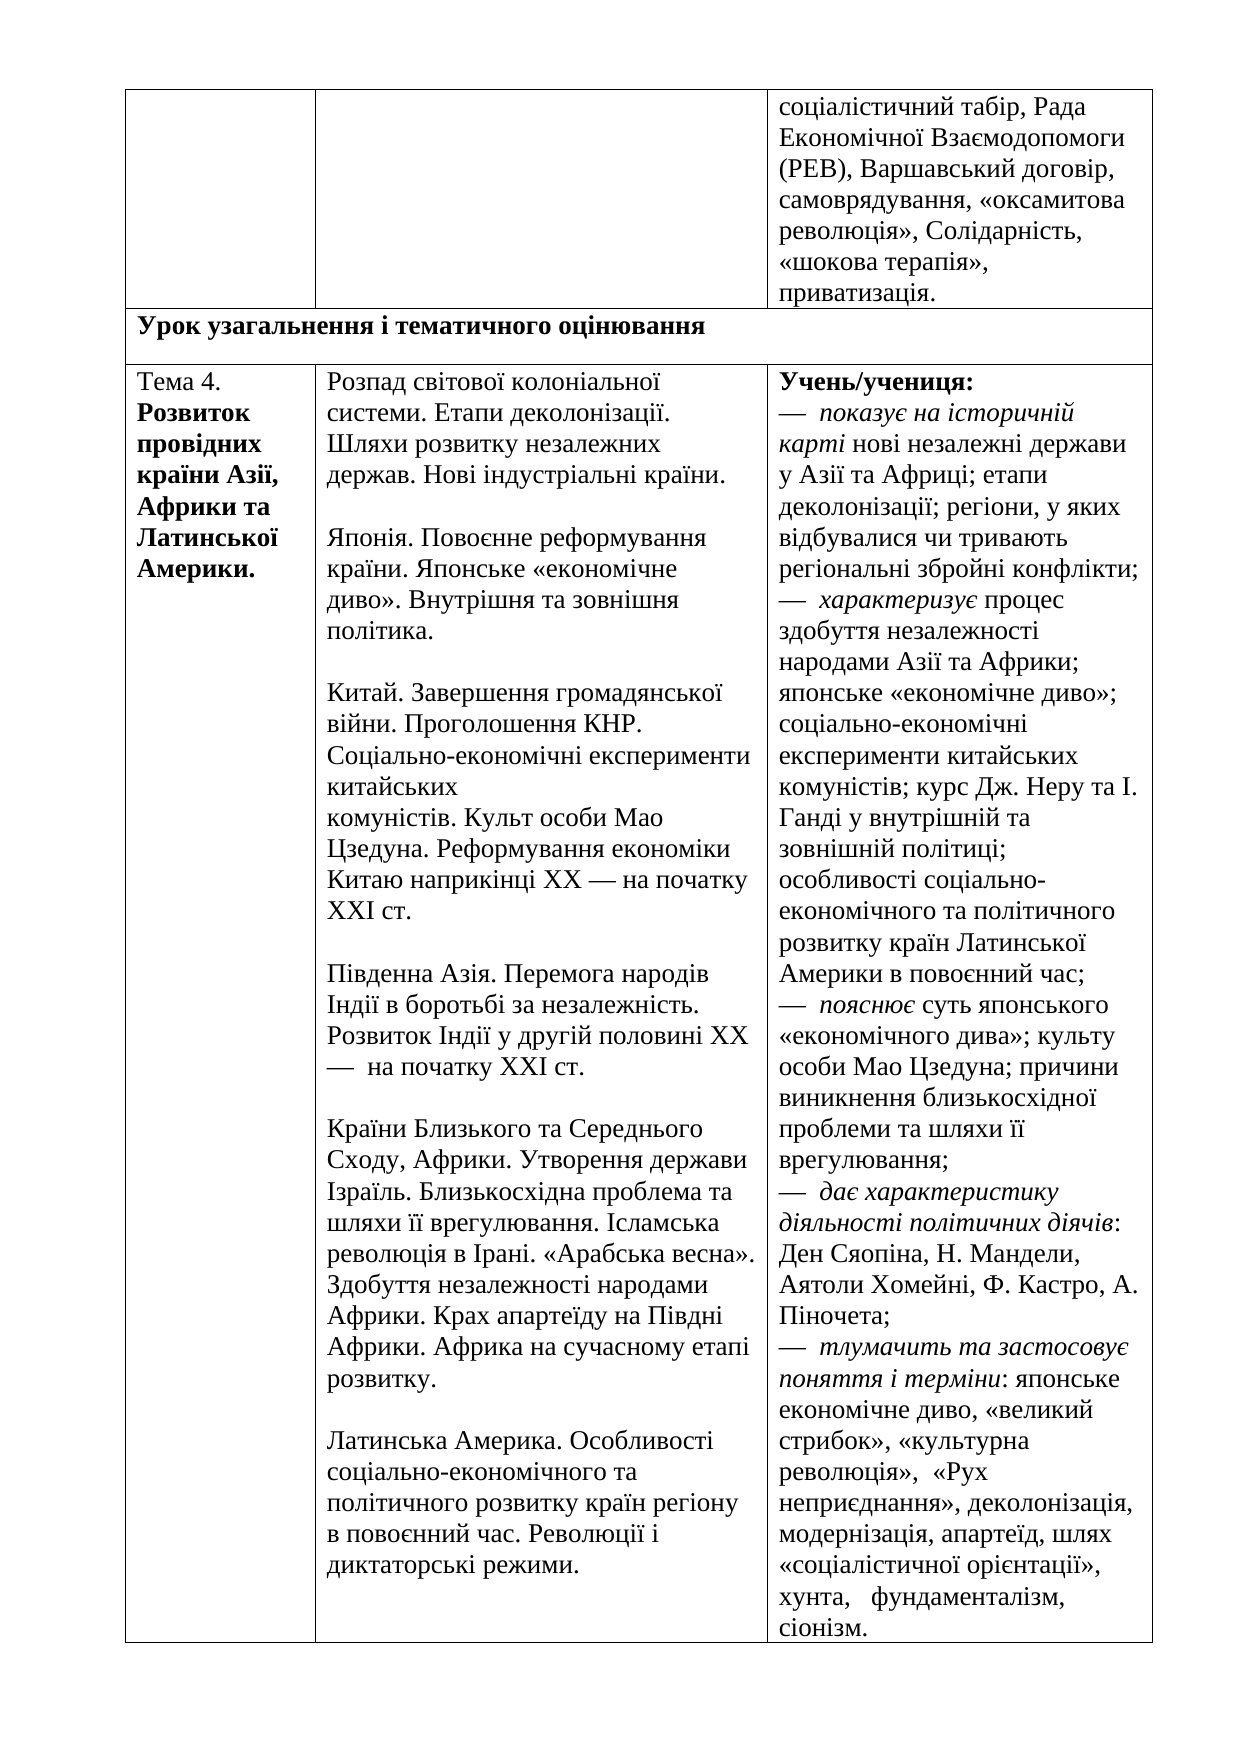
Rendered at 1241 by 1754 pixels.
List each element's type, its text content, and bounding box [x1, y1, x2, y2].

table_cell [126, 90, 315, 308]
table_cell Учень/учениця: — показує на історичній карті нові незалежні держави у Азії та Африці; етапи деколонізації; регіони, у яких відбувалися чи тривають регіональні збройні конфлікти; — характеризує процес здобуття незалежності народами Азії та Африки; японське «економічне диво»; соціально-економічні експерименти китайських комуністів; курс Дж. Неру та І. Ганді у внутрішній та зовнішній політиці; особливості соціально-економічного та політичного розвитку країн Латинської Америки в повоєнний час; — пояснює суть японського «економічного дива»; культу особи Мао Цзедуна; причини виникнення близькосхідної проблеми та шляхи її врегулювання; — дає характеристику діяльності політичних діячів: Ден Сяопіна, Н. Мандели, Аятоли Хомейні, Ф. Кастро, А. Піночета; — тлумачить та застосовує поняття і терміни: японське економічне диво, «великий стрибок», «культурна революція», «Рух неприєднання», деколонізація, модернізація, апартеїд, шлях «соціалістичної орієнтації», хунта, фундаменталізм, сіонізм. [768, 365, 1152, 1642]
table_cell Розпад світової колоніальної системи. Етапи деколонізації. Шляхи розвитку незалежних держав. Нові індустріальні країни. Японія. Повоєнне реформування країни. Японське «економічне диво». Внутрішня та зовнішня політика. Китай. Завершення громадянської війни. Проголошення КНР. Соціально-економічні експерименти китайських комуністів. Культ особи Мао Цзедуна. Реформування економіки Китаю наприкінці ХХ — на початку ХХІ ст. Південна Азія. Перемога народів Індії в боротьбі за незалежність. Розвиток Індії у другій половині ХХ — на початку ХХІ ст. Країни Близького та Середнього Сходу, Африки. Утворення держави Ізраїль. Близькосхідна проблема та шляхи її врегулювання. Ісламська революція в Ірані. «Арабська весна». Здобуття незалежності народами Африки. Крах апартеїду на Півдні Африки. Африка на сучасному етапі розвитку. Латинська Америка. Особливості соціально-економічного та політичного розвитку країн регіону в повоєнний час. Революції і диктаторські режими. [316, 365, 767, 1642]
table_cell Урок узагальнення і тематичного оцінювання [126, 309, 1152, 364]
table_cell Тема 4. Розвиток провідних країни Азії, Африки та Латинської Америки. [126, 365, 315, 1642]
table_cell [768, 90, 1152, 308]
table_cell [316, 90, 767, 308]
